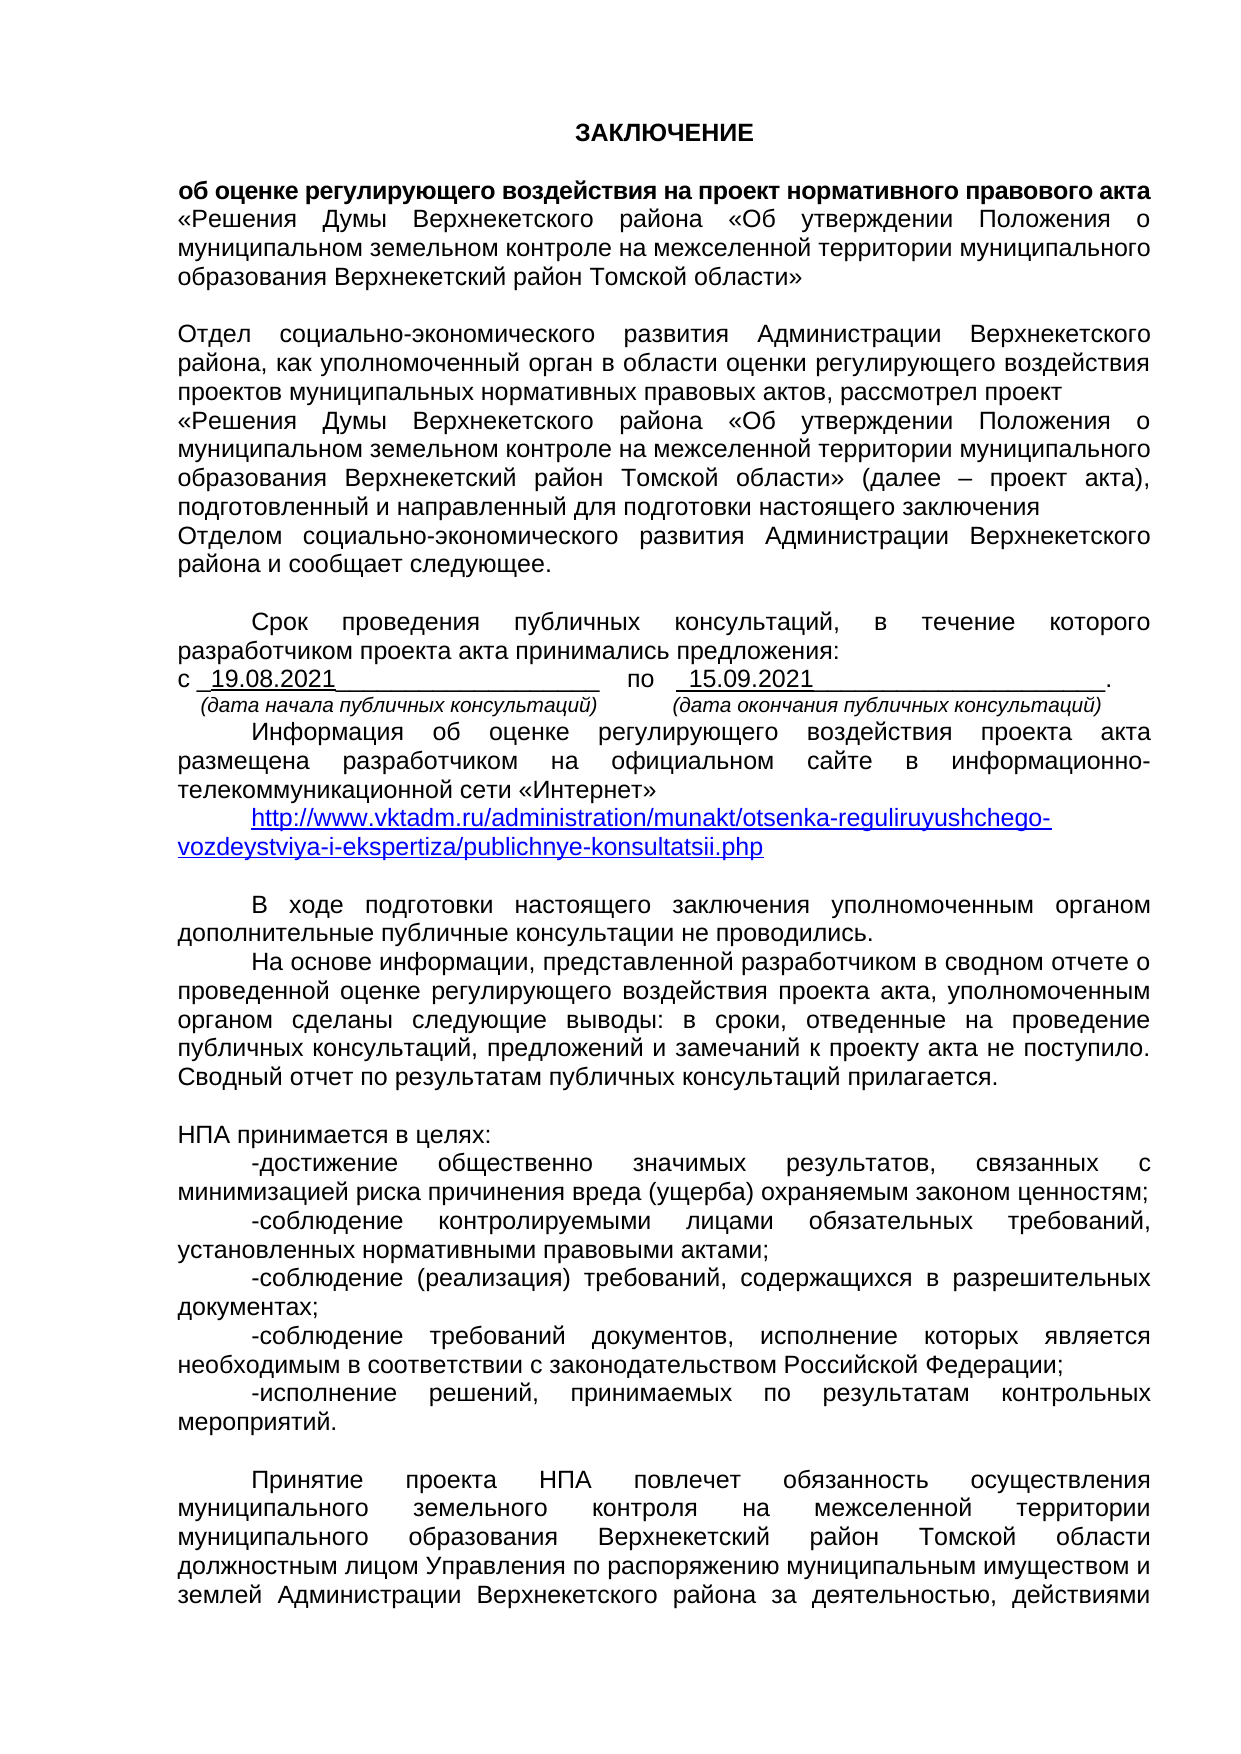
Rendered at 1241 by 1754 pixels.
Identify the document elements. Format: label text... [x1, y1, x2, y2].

text -достижение общественно значимых результатов, связанных с минимизацией риска причинения вреда (ущерба) охраняемым законом ценностям; [177, 1148, 1152, 1206]
text Отдел социально-экономического развития Администрации Верхнекетского района, как уполномоченный орган в области оценки регулирующего воздействия проектов муниципальных нормативных правовых актов, рассмотрел проект [177, 319, 1152, 406]
text http://www.vktadm.ru/administration/munakt/otsenka-reguliruyushchego-vozdeystviya-i-ekspertiza/publichnye-konsultatsii.php [177, 803, 1152, 861]
text Срок проведения публичных консультаций, в течение которого разработчиком проекта акта принимались предложения: [177, 607, 1152, 664]
text об оценке регулирующего воздействия на проект нормативного правового акта [177, 176, 1152, 204]
text «Решения Думы Верхнекетского района «Об утверждении Положения о муниципальном земельном контроле на межселенной территории муниципального образования Верхнекетский район Томской области» (далее – проект акта), подготовленный и направленный для подготовки настоящего заключения [177, 406, 1152, 521]
text -исполнение решений, принимаемых по результатам контрольных мероприятий. [177, 1378, 1152, 1436]
text На основе информации, представленной разработчиком в сводном отчете о проведенной оценке регулирующего воздействия проекта акта, уполномоченным органом сделаны следующие выводы: в сроки, отведенные на проведение публичных консультаций, предложений и замечаний к проекту акта не поступило. Сводный отчет по результатам публичных консультаций прилагается. [177, 947, 1152, 1091]
text Отделом социально-экономического развития Администрации Верхнекетского района и сообщает следующее. [177, 521, 1152, 578]
text ЗАКЛЮЧЕНИЕ [177, 118, 1152, 147]
text В ходе подготовки настоящего заключения уполномоченным органом дополнительные публичные консультации не проводились. [177, 889, 1152, 947]
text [177, 1464, 1152, 1608]
text Информация об оценке регулирующего воздействия проекта акта размещена разработчиком на официальном сайте в информационно-телекоммуникационной сети «Интернет» [177, 717, 1152, 803]
text -соблюдение (реализация) требований, содержащихся в разрешительных документах; [177, 1263, 1152, 1321]
text НПА принимается в целях: [177, 1119, 1152, 1148]
text с _19.08.2021___________________ по 15.09.2021_____________________. [177, 664, 1152, 693]
text -соблюдение контролируемыми лицами обязательных требований, установленных нормативными правовыми актами; [177, 1206, 1152, 1263]
text -соблюдение требований документов, исполнение которых является необходимым в соответствии с законодательством Российской Федерации; [177, 1321, 1152, 1378]
text «Решения Думы Верхнекетского района «Об утверждении Положения о муниципальном земельном контроле на межселенной территории муниципального образования Верхнекетский район Томской области» [177, 204, 1152, 291]
text (дата начала публичных консультаций) (дата окончания публичных консультаций) [177, 693, 1152, 717]
